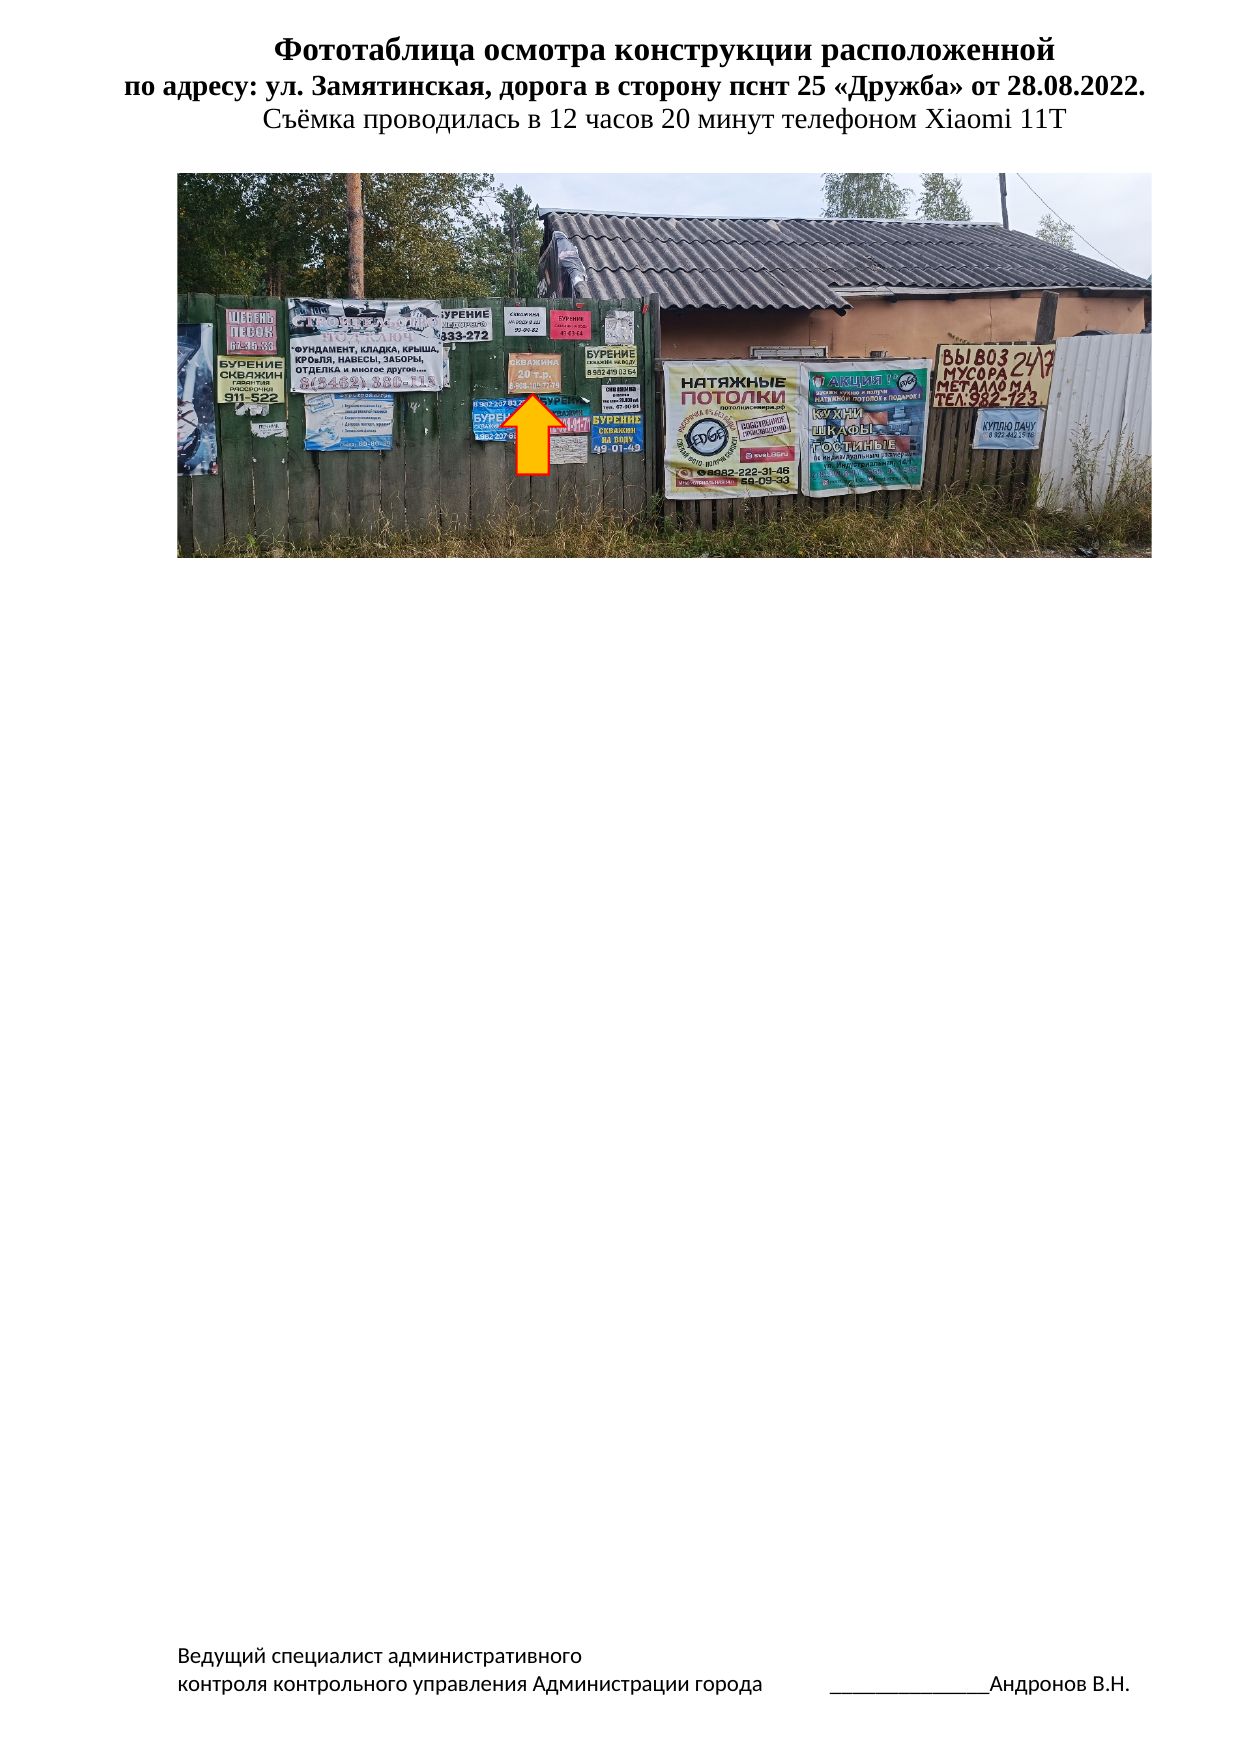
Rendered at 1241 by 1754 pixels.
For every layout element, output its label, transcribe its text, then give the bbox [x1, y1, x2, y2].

text Фототаблица осмотра конструкции расположенной [177, 29, 1152, 68]
text Съёмка проводилась в 12 часов 20 минут телефоном Xiaomi 11T [177, 101, 1152, 135]
picture [177, 173, 1152, 558]
text по адресу: ул. Замятинская, дорога в сторону пснт 25 «Дружба» от 28.08.2022. [118, 68, 1152, 101]
